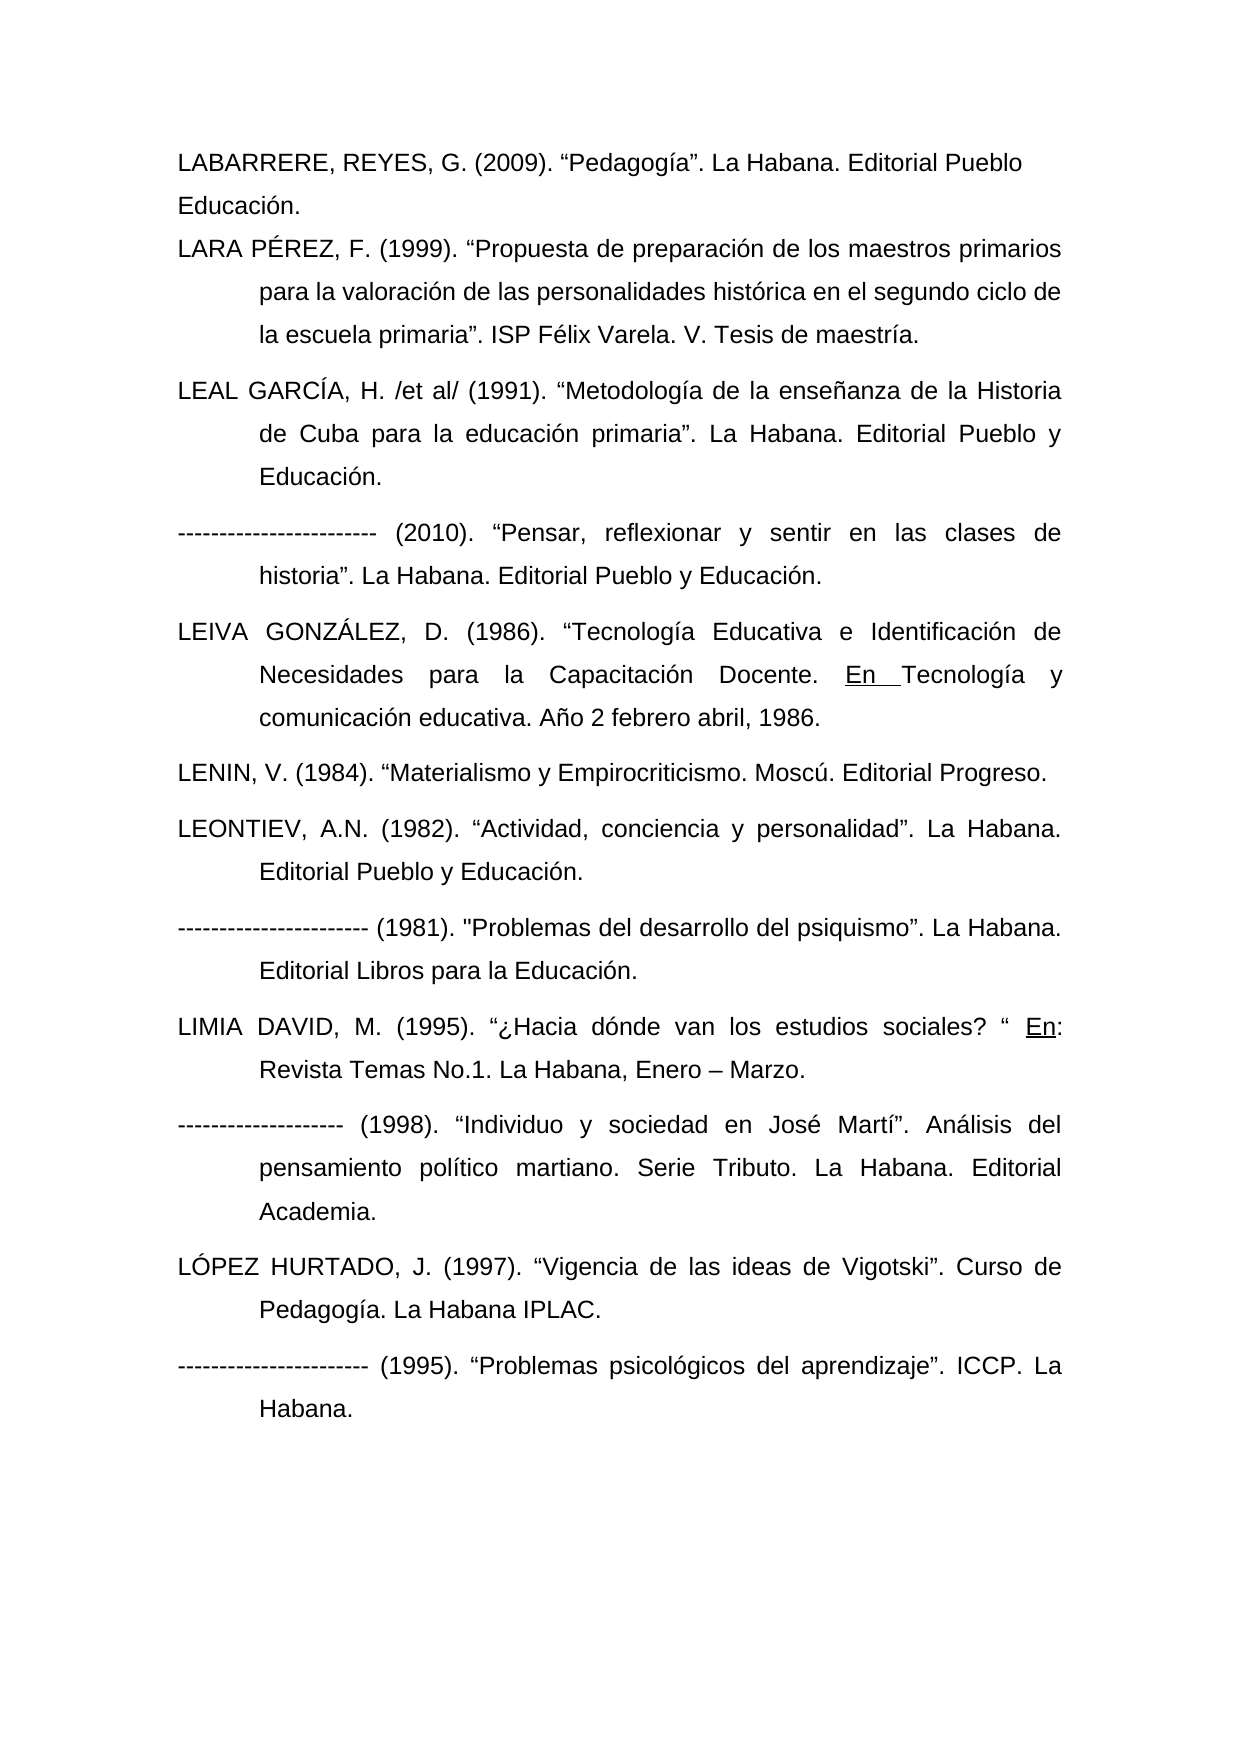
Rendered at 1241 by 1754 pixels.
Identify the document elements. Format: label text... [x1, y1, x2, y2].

text LABARRERE, REYES, G. (2009). “Pedagogía”. La Habana. Editorial Pueblo [177, 148, 1063, 176]
text LEIVA GONZÁLEZ, D. (1986). “Tecnología Educativa e Identificación de Necesidades para la Capacitación Docente. En Tecnología y comunicación educativa. Año 2 febrero abril, 1986. [177, 616, 1063, 731]
text LENIN, V. (1984). “Materialismo y Empirocriticismo. Moscú. Editorial Progreso. [177, 758, 1063, 787]
text ------------------------ (2010). “Pensar, reflexionar y sentir en las clases de historia”. La Habana. Editorial Pueblo y Educación. [177, 518, 1063, 589]
text LÓPEZ HURTADO, J. (1997). “Vigencia de las ideas de Vigotski”. Curso de Pedagogía. La Habana IPLAC. [177, 1252, 1063, 1324]
text LEAL GARCÍA, H. /et al/ (1991). “Metodología de la enseñanza de la Historia de Cuba para la educación primaria”. La Habana. Editorial Pueblo y Educación. [177, 376, 1063, 491]
text ----------------------- (1995). “Problemas psicológicos del aprendizaje”. ICCP. La Habana. [177, 1351, 1063, 1423]
text LEONTIEV, A.N. (1982). “Actividad, conciencia y personalidad”. La Habana. Editorial Pueblo y Educación. [177, 814, 1063, 886]
text LIMIA DAVID, M. (1995). “¿Hacia dónde van los estudios sociales? “ En: Revista Temas No.1. La Habana, Enero – Marzo. [177, 1011, 1063, 1083]
text Educación. [177, 191, 1063, 219]
text ----------------------- (1981). "Problemas del desarrollo del psiquismo”. La Habana. Editorial Libros para la Educación. [177, 913, 1063, 984]
text LARA PÉREZ, F. (1999). “Propuesta de preparación de los maestros primarios para la valoración de las personalidades histórica en el segundo ciclo de la escuela primaria”. ISP Félix Varela. V. Tesis de maestría. [177, 234, 1063, 349]
text -------------------- (1998). “Individuo y sociedad en José Martí”. Análisis del pensamiento político martiano. Serie Tributo. La Habana. Editorial Academia. [177, 1110, 1063, 1225]
